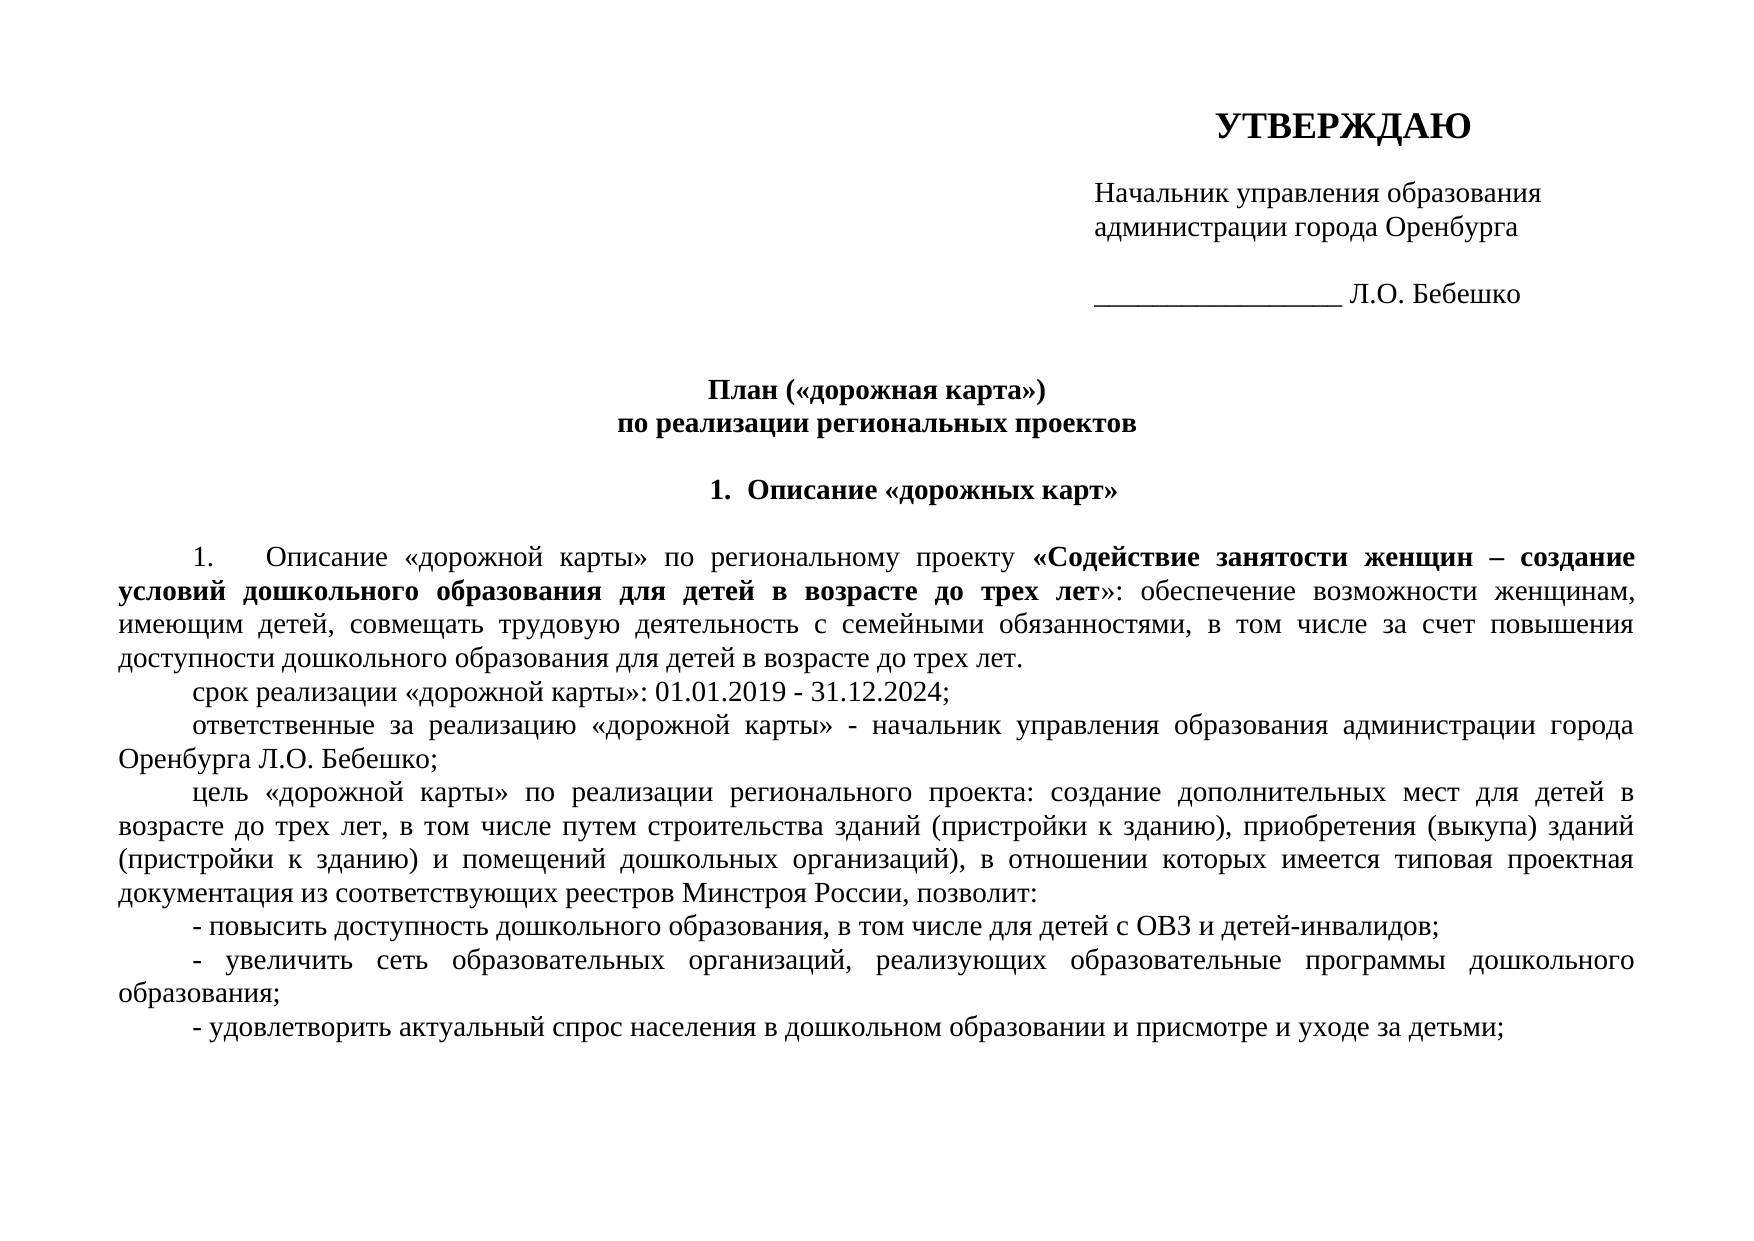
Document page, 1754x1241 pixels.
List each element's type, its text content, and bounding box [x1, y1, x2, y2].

text цель «дорожной карты» по реализации регионального проекта: создание дополнительных мест для детей в возрасте до трех лет, в том числе путем строительства зданий (пристройки к зданию), приобретения (выкупа) зданий (пристройки к зданию) и помещений дошкольных организаций), в отношении которых имеется типовая проектная документация из соответствующих реестров Минстроя России, позволит: [118, 774, 1636, 908]
list - увеличить сеть образовательных организаций, реализующих образовательные программы дошкольного образования; [118, 942, 1636, 1009]
list - удовлетворить актуальный спрос населения в дошкольном образовании и присмотре и уходе за детьми; [118, 1009, 1636, 1043]
table_header УТВЕРЖДАЮ Начальник управления образования администрации города Оренбурга _________________ Л.О. Бебешко [1083, 104, 1603, 372]
text по реализации региональных проектов [118, 405, 1636, 439]
text План («дорожная карта») [118, 372, 1636, 405]
text ответственные за реализацию «дорожной карты» - начальник управления образования администрации города Оренбурга Л.О. Бебешко; [118, 707, 1636, 774]
list - повысить доступность дошкольного образования, в том числе для детей с ОВЗ и детей-инвалидов; [118, 908, 1636, 942]
list срок реализации «дорожной карты»: 01.01.2019 - 31.12.2024; [118, 674, 1636, 707]
list Описание «дорожных карт» [192, 472, 1636, 506]
list Описание «дорожной карты» по региональному проекту «Содействие занятости женщин – создание условий дошкольного образования для детей в возрасте до трех лет»: обеспечение возможности женщинам, имеющим детей, совмещать трудовую деятельность с семейными обязанностями, в том числе за счет повышения доступности дошкольного образования для детей в возрасте до трех лет. [118, 539, 1636, 674]
